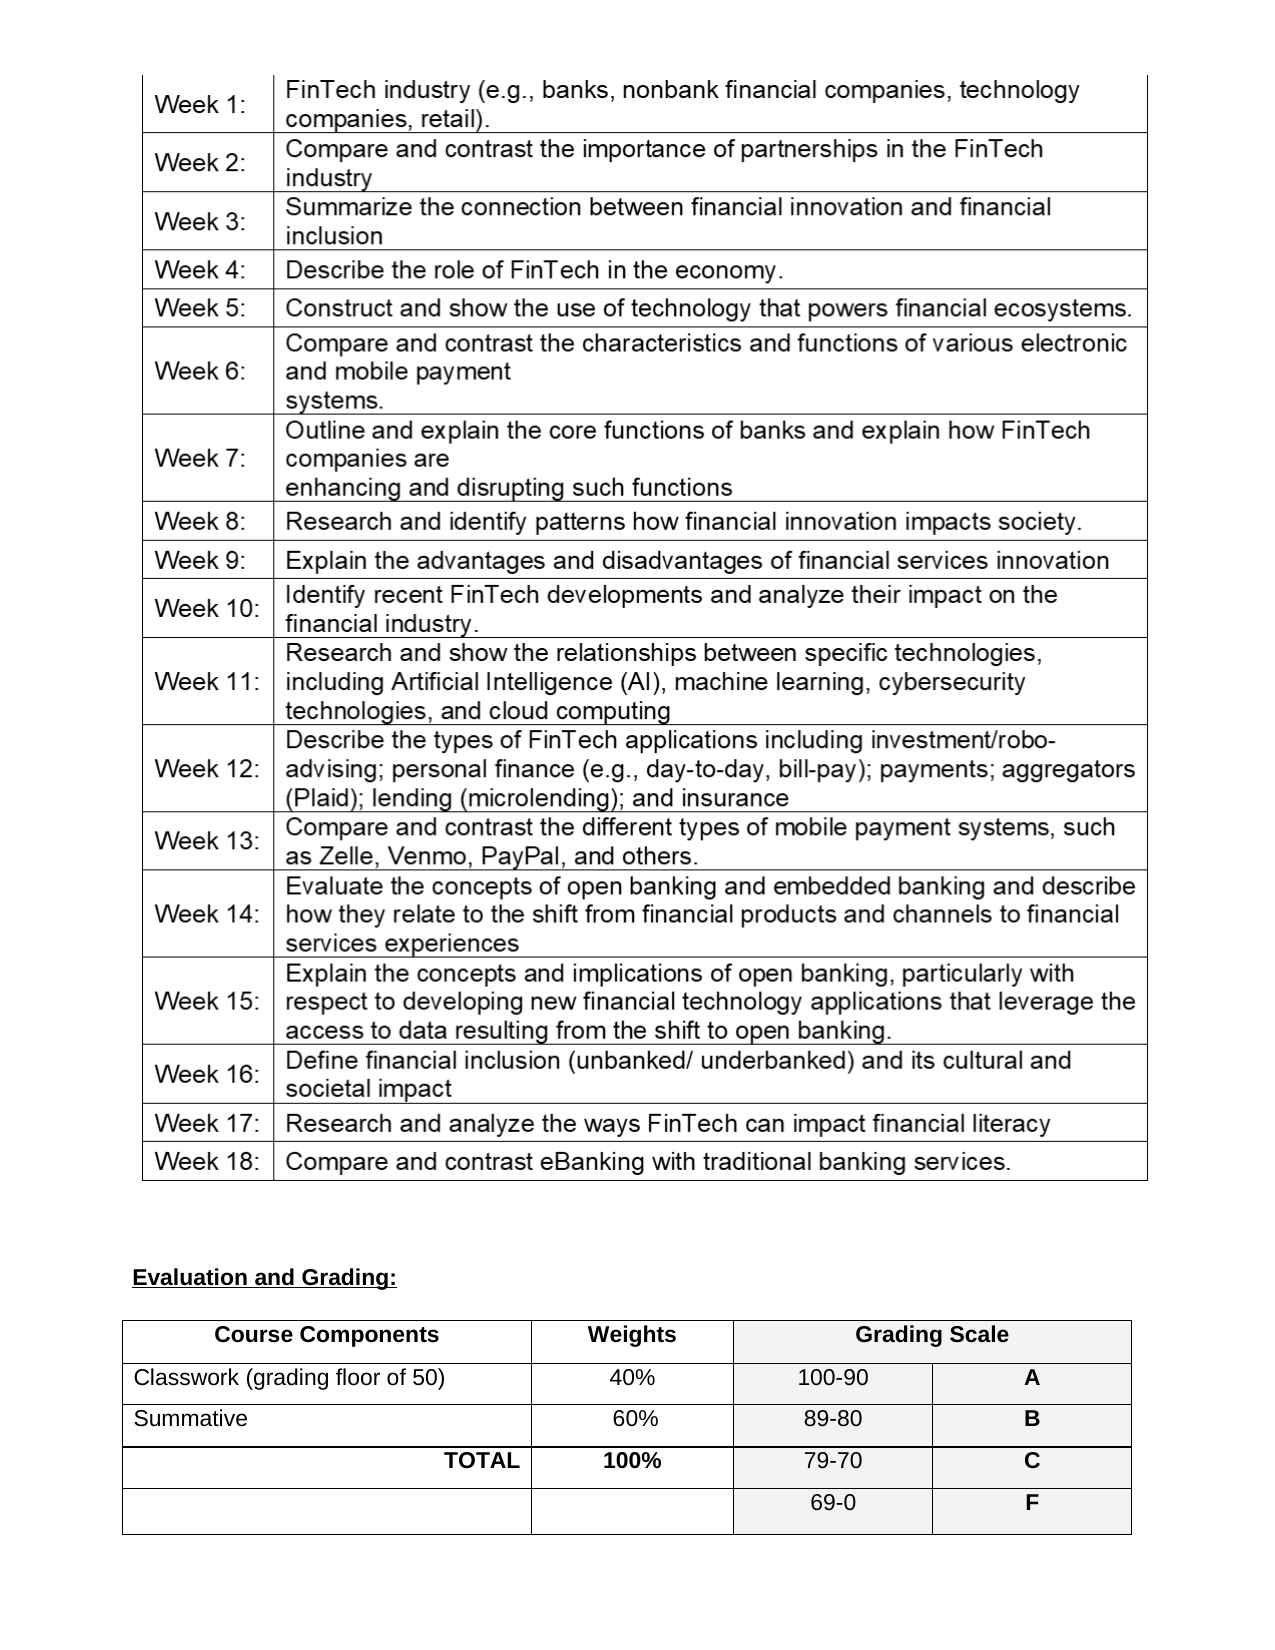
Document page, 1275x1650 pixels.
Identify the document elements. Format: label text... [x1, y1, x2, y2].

table_cell [532, 1489, 733, 1534]
table_cell 69-0 [734, 1489, 932, 1534]
table_cell Classwork (grading floor of 50) [123, 1364, 531, 1404]
table_cell Summative [123, 1405, 531, 1446]
table_header Course Components [123, 1321, 531, 1362]
text Evaluation and Grading: [132, 1264, 1181, 1290]
table_cell 40% [532, 1364, 733, 1404]
table_header Grading Scale [734, 1321, 1131, 1362]
table_cell F [933, 1489, 1131, 1534]
table_cell 89-80 [734, 1405, 932, 1446]
table_cell 79-70 [734, 1448, 932, 1488]
table_cell B [933, 1405, 1131, 1446]
table_cell 100-90 [734, 1364, 932, 1404]
picture [132, 75, 1163, 1212]
table_cell C [933, 1448, 1131, 1488]
table_cell 100% [532, 1448, 733, 1488]
table_cell 60% [532, 1405, 733, 1446]
table_cell [123, 1489, 531, 1534]
table_header Weights [532, 1321, 733, 1362]
table_cell A [933, 1364, 1131, 1404]
table_cell TOTAL [123, 1448, 531, 1488]
